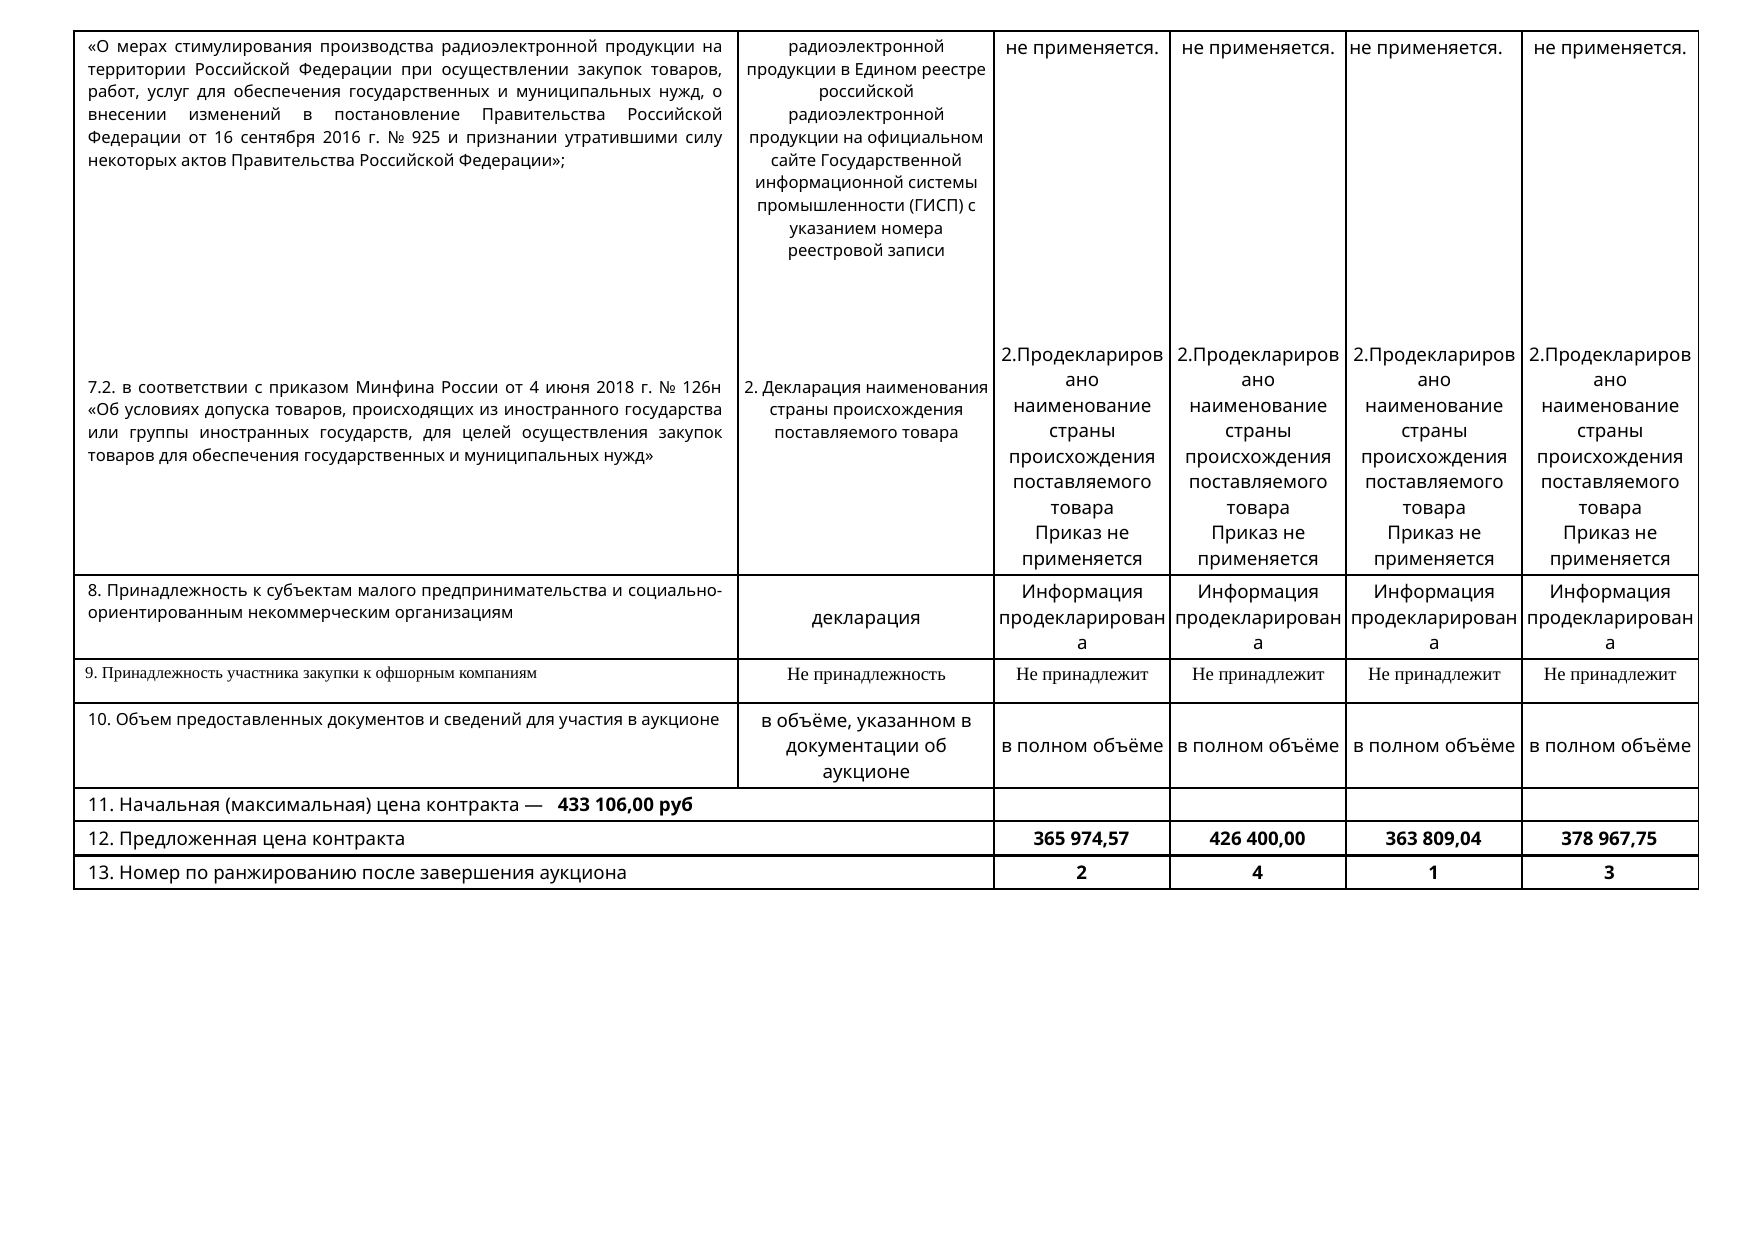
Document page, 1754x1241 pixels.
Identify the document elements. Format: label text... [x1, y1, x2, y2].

table_cell 4 [1171, 857, 1345, 888]
table_cell 10. Объем предоставленных документов и сведений для участия в аукционе [75, 704, 737, 787]
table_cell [75, 32, 737, 573]
table_cell Не принадлежит [1347, 660, 1521, 702]
table_cell Информация продекларирована [1171, 576, 1345, 658]
table_cell Информация продекларирована [1347, 576, 1521, 658]
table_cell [739, 32, 993, 573]
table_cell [995, 32, 1169, 573]
table_cell 365 974,57 [995, 822, 1169, 853]
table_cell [1171, 32, 1345, 573]
table_cell [1347, 789, 1521, 820]
table_cell 426 400,00 [1171, 822, 1345, 853]
table_cell Информация продекларирована [1523, 576, 1698, 658]
table_cell 9. Принадлежность участника закупки к офшорным компаниям [75, 660, 737, 702]
table_cell 3 [1523, 857, 1698, 888]
table_cell в полном объёме [1171, 704, 1345, 787]
table_cell 12. Предложенная цена контракта [75, 822, 993, 853]
table_cell Не принадлежит [995, 660, 1169, 702]
table_cell 1 [1347, 857, 1521, 888]
table_cell Не принадлежит [1523, 660, 1698, 702]
table_cell [1171, 789, 1345, 820]
table_cell 8. Принадлежность к субъектам малого предпринимательства и социально-ориентированным некоммерческим организациям [75, 576, 737, 658]
table_cell 2 [995, 857, 1169, 888]
table_cell декларация [739, 576, 993, 658]
table_cell Информация продекларирована [995, 576, 1169, 658]
table_cell 13. Номер по ранжированию после завершения аукциона [75, 857, 993, 888]
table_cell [1523, 32, 1698, 573]
table_cell в полном объёме [1523, 704, 1698, 787]
table_cell в полном объёме [995, 704, 1169, 787]
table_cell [1347, 32, 1521, 573]
table_cell 11. Начальная (максимальная) цена контракта — 433 106,00 руб [75, 789, 993, 820]
table_cell [995, 789, 1169, 820]
table_cell Не принадлежность [739, 660, 993, 702]
table_cell 363 809,04 [1347, 822, 1521, 853]
table_cell [1523, 789, 1698, 820]
table_cell в объёме, указанном в документации об аукционе [739, 704, 993, 787]
table_cell Не принадлежит [1171, 660, 1345, 702]
table_cell в полном объёме [1347, 704, 1521, 787]
table_cell 378 967,75 [1523, 822, 1698, 853]
